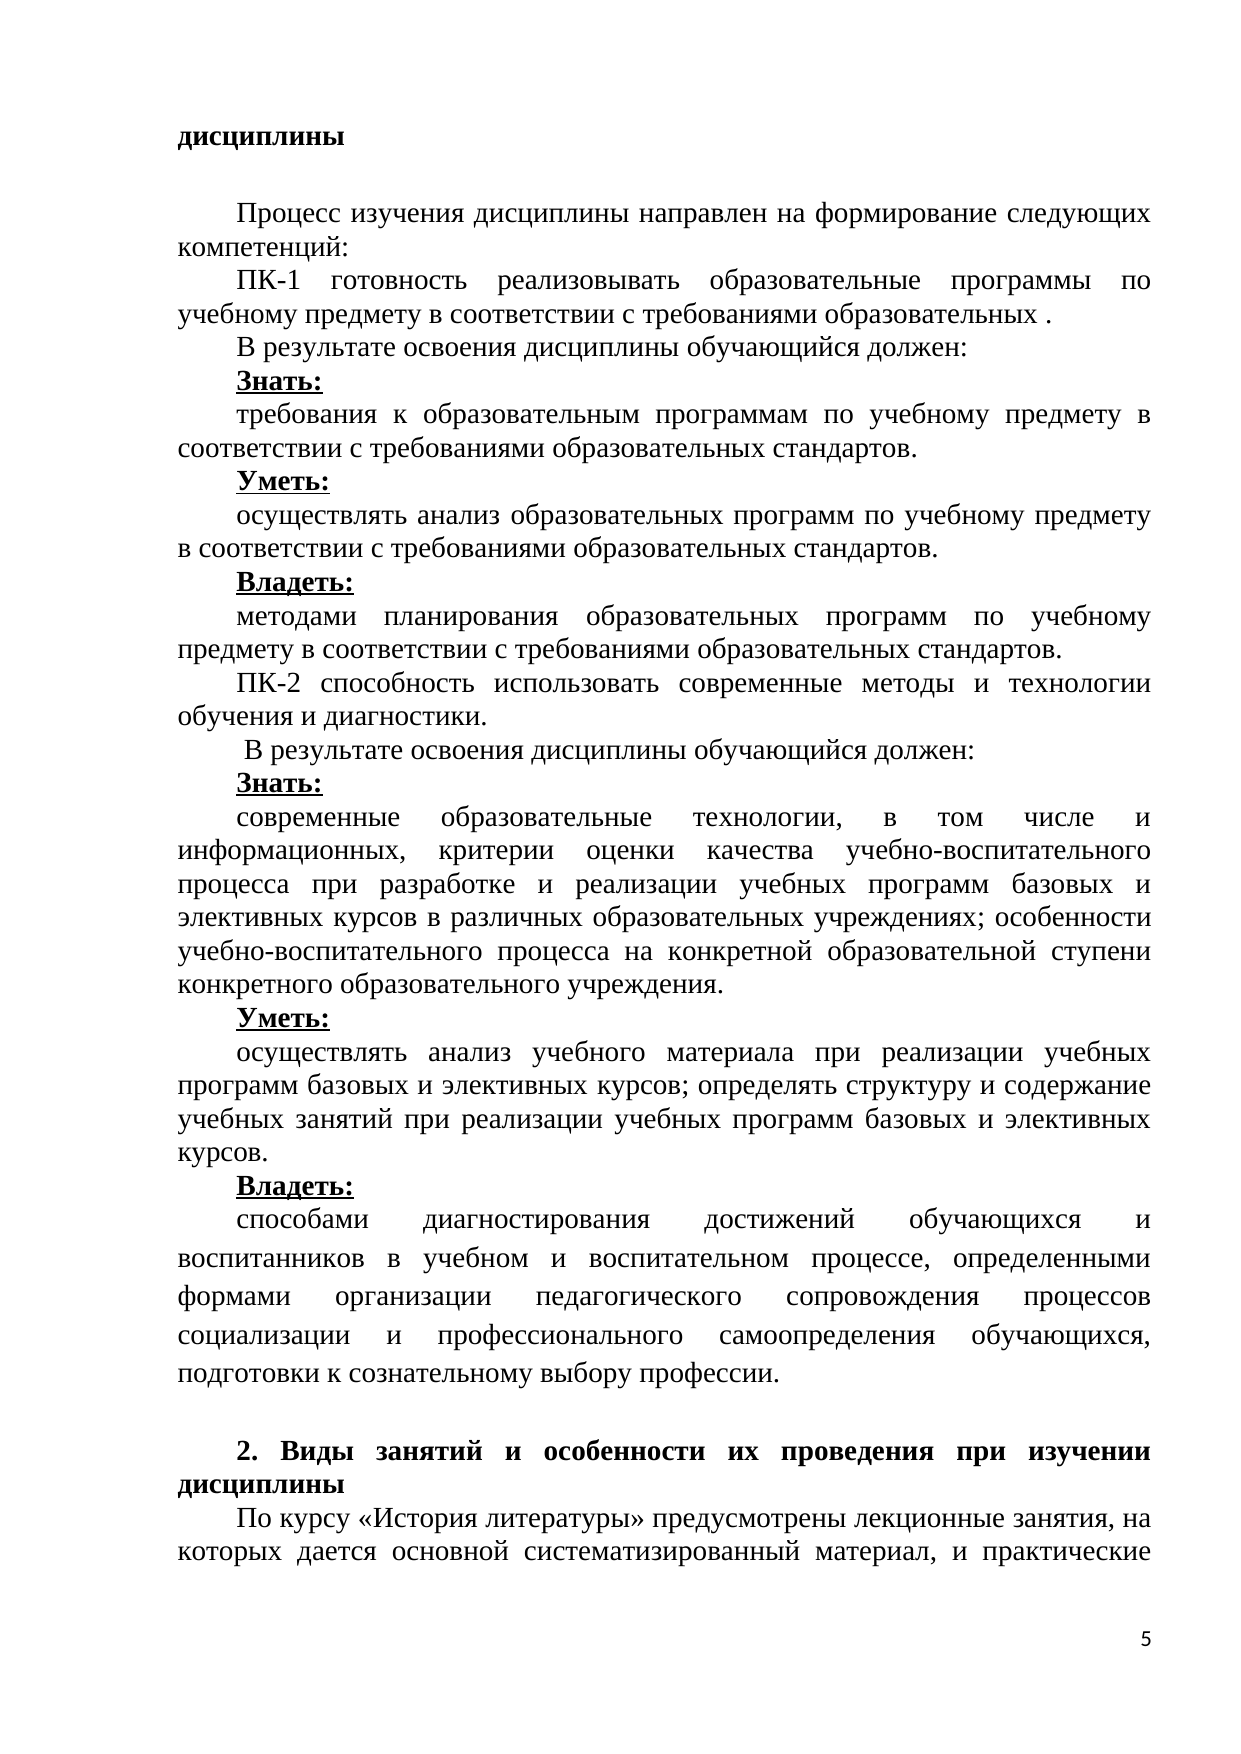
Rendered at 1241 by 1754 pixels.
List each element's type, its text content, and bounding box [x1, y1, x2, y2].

text 2. Виды занятий и особенности их проведения при изучении дисциплины [177, 1433, 1152, 1500]
text современные образовательные технологии, в том числе и информационных, критерии оценки качества учебно-воспитательного процесса при разработке и реализации учебных программ базовых и элективных курсов в различных образовательных учреждениях; особенности учебно-воспитательного процесса на конкретной образовательной ступени конкретного образовательного учреждения. [177, 799, 1152, 1000]
text дисциплины [177, 118, 1152, 152]
text Владеть: [177, 1168, 1152, 1201]
text осуществлять анализ учебного материала при реализации учебных программ базовых и элективных курсов; определять структуру и содержание учебных занятий при реализации учебных программ базовых и элективных курсов. [177, 1034, 1152, 1168]
text Знать: [177, 363, 1152, 396]
text В результате освоения дисциплины обучающийся должен: [177, 732, 1152, 765]
text способами диагностирования достижений обучающихся и воспитанников в учебном и воспитательном процессе, определенными формами организации педагогического сопровождения процессов социализации и профессионального самоопределения обучающихся, подготовки к сознательному выбору профессии. [177, 1201, 1152, 1389]
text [177, 1500, 1152, 1567]
text Уметь: [177, 1000, 1152, 1034]
text ПК-1 готовность реализовывать образовательные программы по учебному предмету в соответствии с требованиями образовательных . [177, 262, 1152, 329]
text требования к образовательным программам по учебному предмету в соответствии с требованиями образовательных стандартов. [177, 396, 1152, 463]
text Процесс изучения дисциплины направлен на формирование следующих компетенций: [177, 195, 1152, 262]
text Владеть: [177, 564, 1152, 598]
text ПК-2 способность использовать современные методы и технологии обучения и диагностики. [177, 665, 1152, 732]
text Знать: [177, 765, 1152, 799]
text методами планирования образовательных программ по учебному предмету в соответствии с требованиями образовательных стандартов. [177, 598, 1152, 665]
text осуществлять анализ образовательных программ по учебному предмету в соответствии с требованиями образовательных стандартов. [177, 497, 1152, 564]
text Уметь: [177, 463, 1152, 497]
text В результате освоения дисциплины обучающийся должен: [177, 329, 1152, 363]
